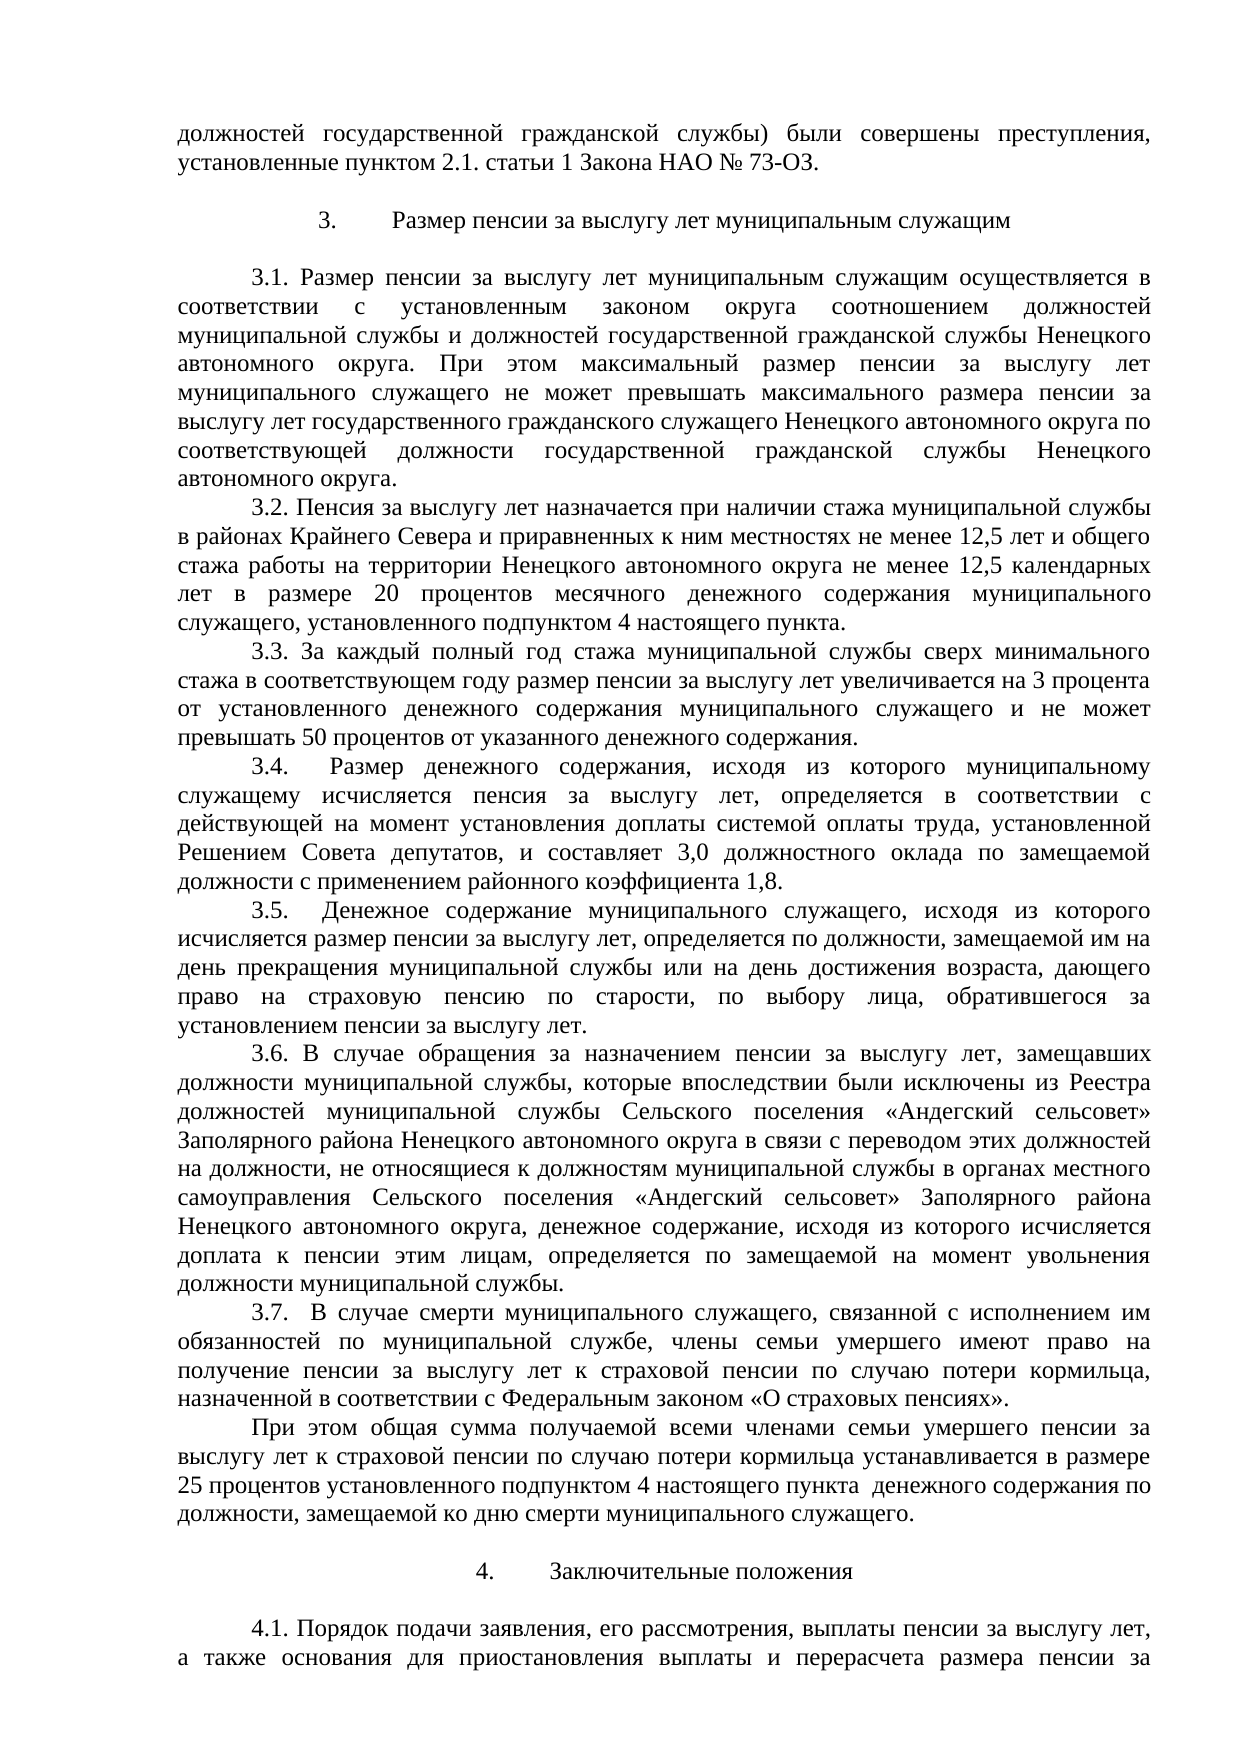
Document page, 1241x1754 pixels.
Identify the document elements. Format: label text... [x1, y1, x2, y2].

text При этом общая сумма получаемой всеми членами семьи умершего пенсии за выслугу лет к страховой пенсии по случаю потери кормильца устанавливается в размере 25 процентов установленного подпунктом 4 настоящего пункта денежного содержания по должности, замещаемой ко дню смерти муниципального служащего. [177, 1412, 1152, 1527]
text 3.2. Пенсия за выслугу лет назначается при наличии стажа муниципальной службы в районах Крайнего Севера и приравненных к ним местностях не менее 12,5 лет и общего стажа работы на территории Ненецкого автономного округа не менее 12,5 календарных лет в размере 20 процентов месячного денежного содержания муниципального служащего, установленного подпунктом 4 настоящего пункта. [177, 492, 1152, 636]
list Заключительные положения [177, 1556, 1152, 1585]
text 3.7. В случае смерти муниципального служащего, связанной с исполнением им обязанностей по муниципальной службе, члены семьи умершего имеют право на получение пенсии за выслугу лет к страховой пенсии по случаю потери кормильца, назначенной в соответствии с Федеральным законом «О страховых пенсиях». [177, 1297, 1152, 1412]
text 3.5. Денежное содержание муниципального служащего, исходя из которого исчисляется размер пенсии за выслугу лет, определяется по должности, замещаемой им на день прекращения муниципальной службы или на день достижения возраста, дающего право на страховую пенсию по старости, по выбору лица, обратившегося за установлением пенсии за выслугу лет. [177, 895, 1152, 1038]
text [177, 1613, 1152, 1671]
list Размер пенсии за выслугу лет муниципальным служащим [177, 205, 1152, 233]
text 3.1. Размер пенсии за выслугу лет муниципальным служащим осуществляется в соответствии с установленным законом округа соотношением должностей муниципальной службы и должностей государственной гражданской службы Ненецкого автономного округа. При этом максимальный размер пенсии за выслугу лет муниципального служащего не может превышать максимального размера пенсии за выслугу лет государственного гражданского служащего Ненецкого автономного округа по соответствующей должности государственной гражданской службы Ненецкого автономного округа. [177, 262, 1152, 492]
text 3.6. В случае обращения за назначением пенсии за выслугу лет, замещавших должности муниципальной службы, которые впоследствии были исключены из Реестра должностей муниципальной службы Сельского поселения «Андегский сельсовет» Заполярного района Ненецкого автономного округа в связи с переводом этих должностей на должности, не относящиеся к должностям муниципальной службы в органах местного самоуправления Сельского поселения «Андегский сельсовет» Заполярного района Ненецкого автономного округа, денежное содержание, исходя из которого исчисляется доплата к пенсии этим лицам, определяется по замещаемой на момент увольнения должности муниципальной службы. [177, 1038, 1152, 1297]
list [177, 118, 1152, 176]
text 3.4. Размер денежного содержания, исходя из которого муниципальному служащему исчисляется пенсия за выслугу лет, определяется в соответствии с действующей на момент установления доплаты системой оплаты труда, установленной Решением Совета депутатов, и составляет 3,0 должностного оклада по замещаемой должности с применением районного коэффициента 1,8. [177, 751, 1152, 895]
text 3.3. За каждый полный год стажа муниципальной службы сверх минимального стажа в соответствующем году размер пенсии за выслугу лет увеличивается на 3 процента от установленного денежного содержания муниципального служащего и не может превышать 50 процентов от указанного денежного содержания. [177, 636, 1152, 751]
